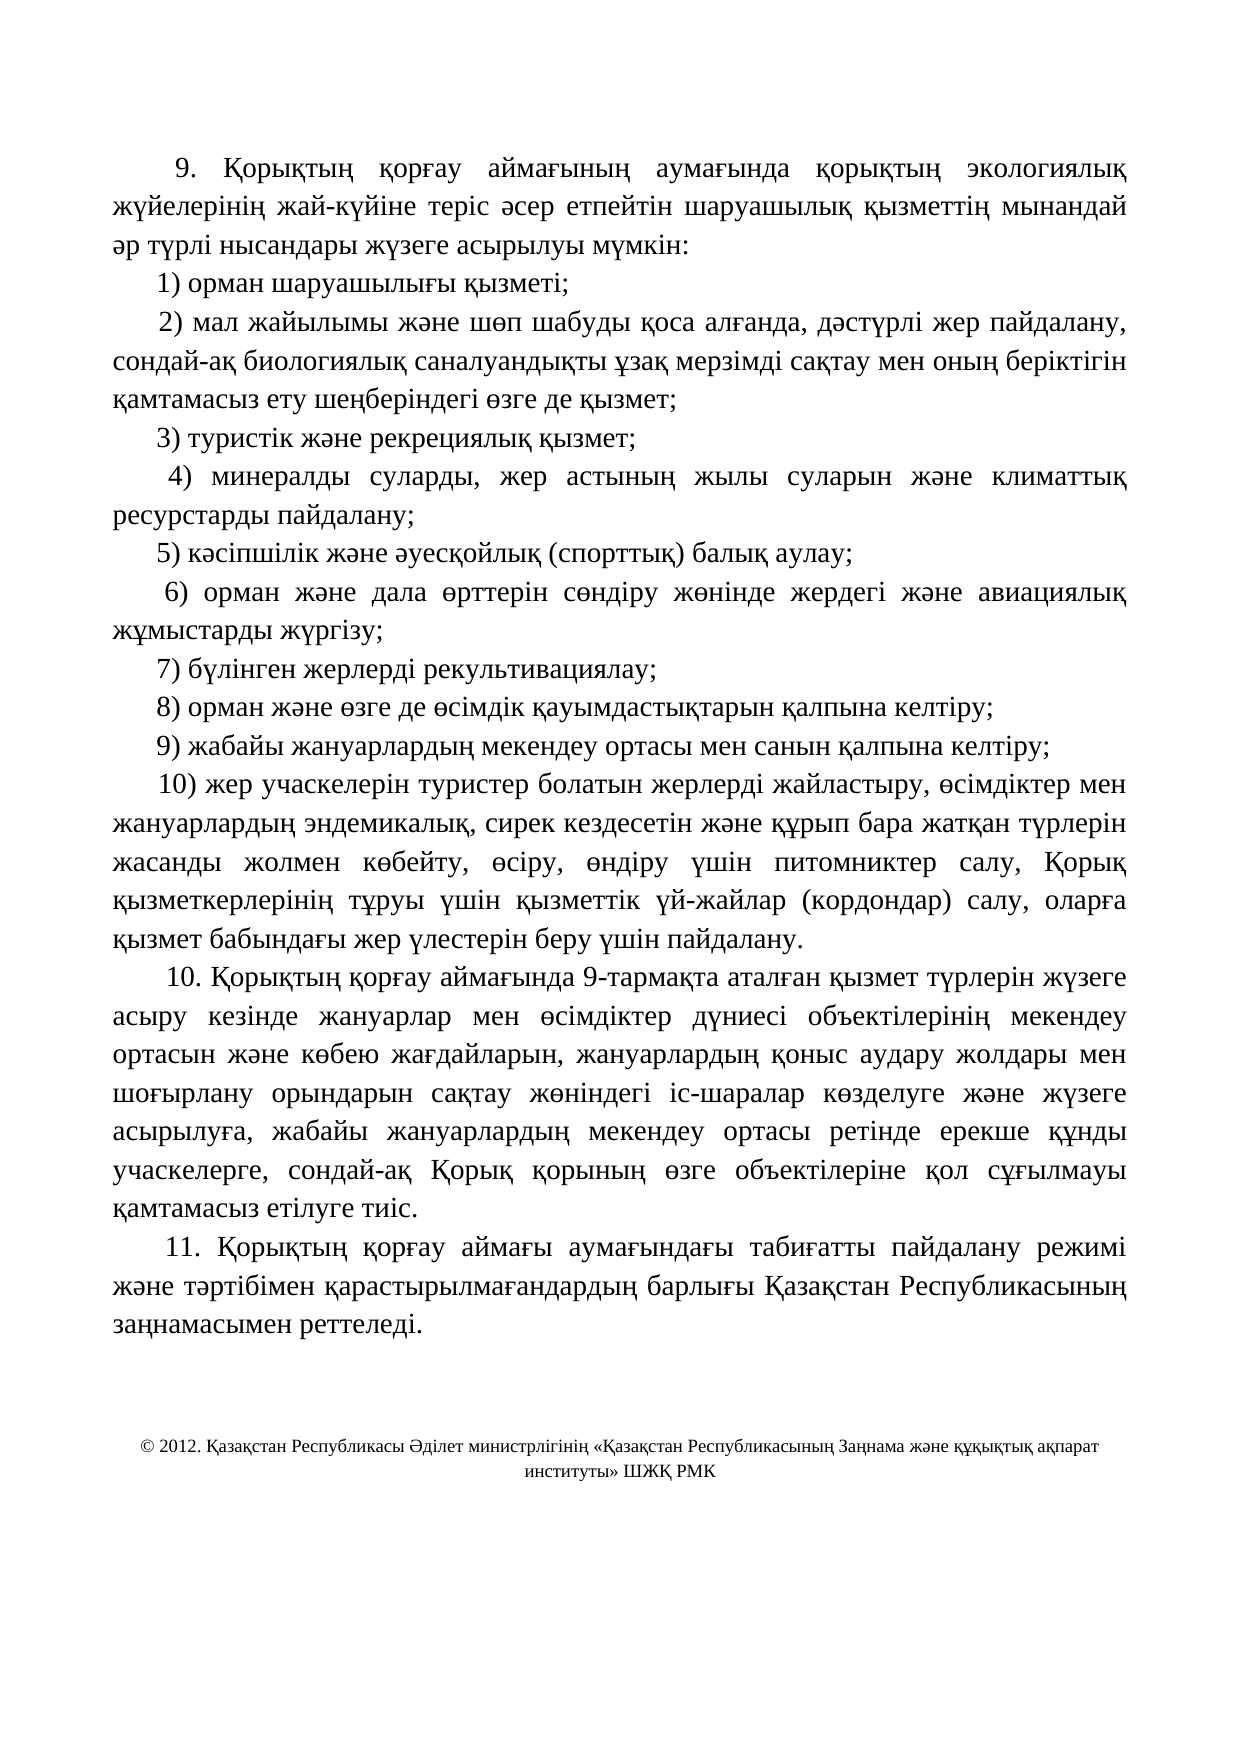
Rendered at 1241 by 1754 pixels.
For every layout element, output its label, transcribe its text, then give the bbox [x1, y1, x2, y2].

text 3) туристік және рекрециялық қызмет; [112, 420, 1128, 453]
text © 2012. Қазақстан Республикасы Әділет министрлігінің «Қазақстан Республикасының Заңнама және құқықтық ақпарат институты» ШЖҚ РМК [112, 1435, 1128, 1482]
text 10) жер учаскелерін туристер болатын жерлерді жайластыру, өсімдіктер мен жануарлардың эндемикалық, сирек кездесетін және құрып бара жатқан түрлерін жасанды жолмен көбейту, өсіру, өндіру үшін питомниктер салу, Қорық қызметкерлерінің тұруы үшін қызметтік үй-жайлар (кордондар) салу, оларға қызмет бабындағы жер үлестерін беру үшін пайдалану. [112, 767, 1128, 954]
text 8) орман және өзге де өсімдік қауымдастықтарын қалпына келтіру; [112, 689, 1128, 723]
text 6) орман және дала өрттерін сөндіру жөнінде жердегі және авиациялық жұмыстарды жүргізу; [112, 574, 1128, 646]
text 5) кәсіпшілік және әуесқойлық (спорттық) балық аулау; [112, 535, 1128, 569]
text 10. Қорықтың қорғау аймағында 9-тармақта аталған қызмет түрлерін жүзеге асыру кезінде жануарлар мен өсімдіктер дүниесі объектілерінің мекендеу ортасын және көбею жағдайларын, жануарлардың қоныс аудару жолдары мен шоғырлану орындарын сақтау жөніндегі іс-шаралар көзделуге және жүзеге асырылуға, жабайы жануарлардың мекендеу ортасы ретінде ерекше құнды учаскелерге, сондай-ақ Қорық қорының өзге объектілеріне қол сұғылмауы қамтамасыз етілуге тиіс. [112, 959, 1128, 1224]
text 1) орман шаруашылығы қызметі; [112, 266, 1128, 299]
text 11. Қорықтың қорғау аймағы аумағындағы табиғатты пайдалану режимі және тәртібімен қарастырылмағандардың барлығы Қазақстан Республикасының заңнамасымен реттеледі. [112, 1229, 1128, 1340]
text 2) мал жайылымы және шөп шабуды қоса алғанда, дәстүрлі жер пайдалану, сондай-ақ биологиялық саналуандықты ұзақ мерзімді сақтау мен оның беріктігін қамтамасыз ету шеңберіндегі өзге де қызмет; [112, 304, 1128, 415]
text 7) бүлінген жерлерді рекультивациялау; [112, 651, 1128, 684]
text 9. Қорықтың қорғау аймағының аумағында қорықтың экологиялық жүйелерінің жай-күйіне теріс әсер етпейтін шаруашылық қызметтің мынандай әр түрлі нысандары жүзеге асырылуы мүмкін: [112, 150, 1128, 261]
text 9) жабайы жануарлардың мекендеу ортасы мен санын қалпына келтіру; [112, 728, 1128, 762]
text 4) минералды суларды, жер астының жылы суларын және климаттық ресурстарды пайдалану; [112, 458, 1128, 530]
